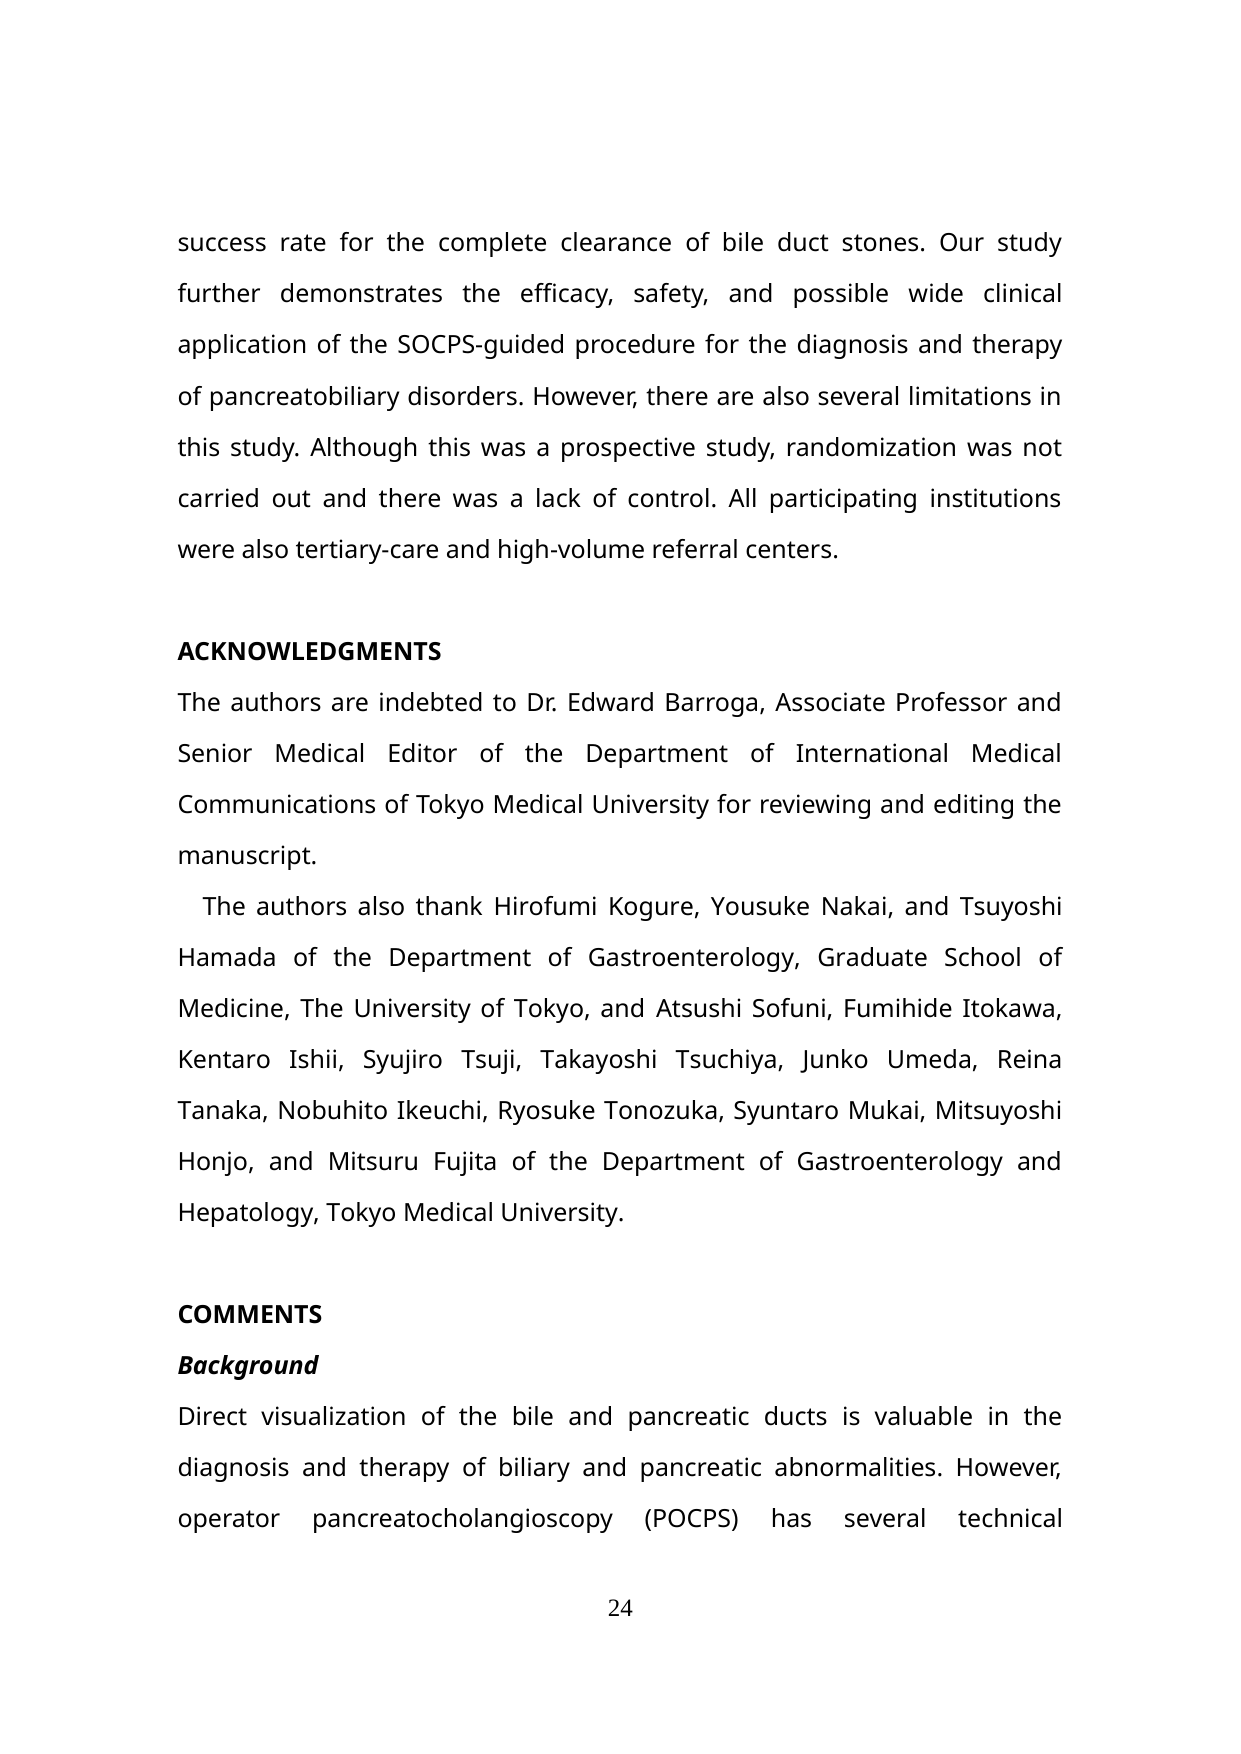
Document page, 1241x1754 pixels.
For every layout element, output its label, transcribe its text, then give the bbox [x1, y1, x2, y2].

text The authors also thank Hirofumi Kogure, Yousuke Nakai, and Tsuyoshi Hamada of the Department of Gastroenterology, Graduate School of Medicine, The University of Tokyo, and Atsushi Sofuni, Fumihide Itokawa, Kentaro Ishii, Syujiro Tsuji, Takayoshi Tsuchiya, Junko Umeda, Reina Tanaka, Nobuhito Ikeuchi, Ryosuke Tonozuka, Syuntaro Mukai, Mitsuyoshi Honjo, and Mitsuru Fujita of the Department of Gastroenterology and Hepatology, Tokyo Medical University. [177, 889, 1063, 1229]
text ACKNOWLEDGMENTS [177, 633, 1063, 667]
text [177, 225, 1063, 565]
text Background [177, 1348, 1063, 1382]
text COMMENTS [177, 1297, 1063, 1331]
text The authors are indebted to Dr. Edward Barroga, Associate Professor and Senior Medical Editor of the Department of International Medical Communications of Tokyo Medical University for reviewing and editing the manuscript. [177, 684, 1063, 872]
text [177, 1399, 1063, 1535]
